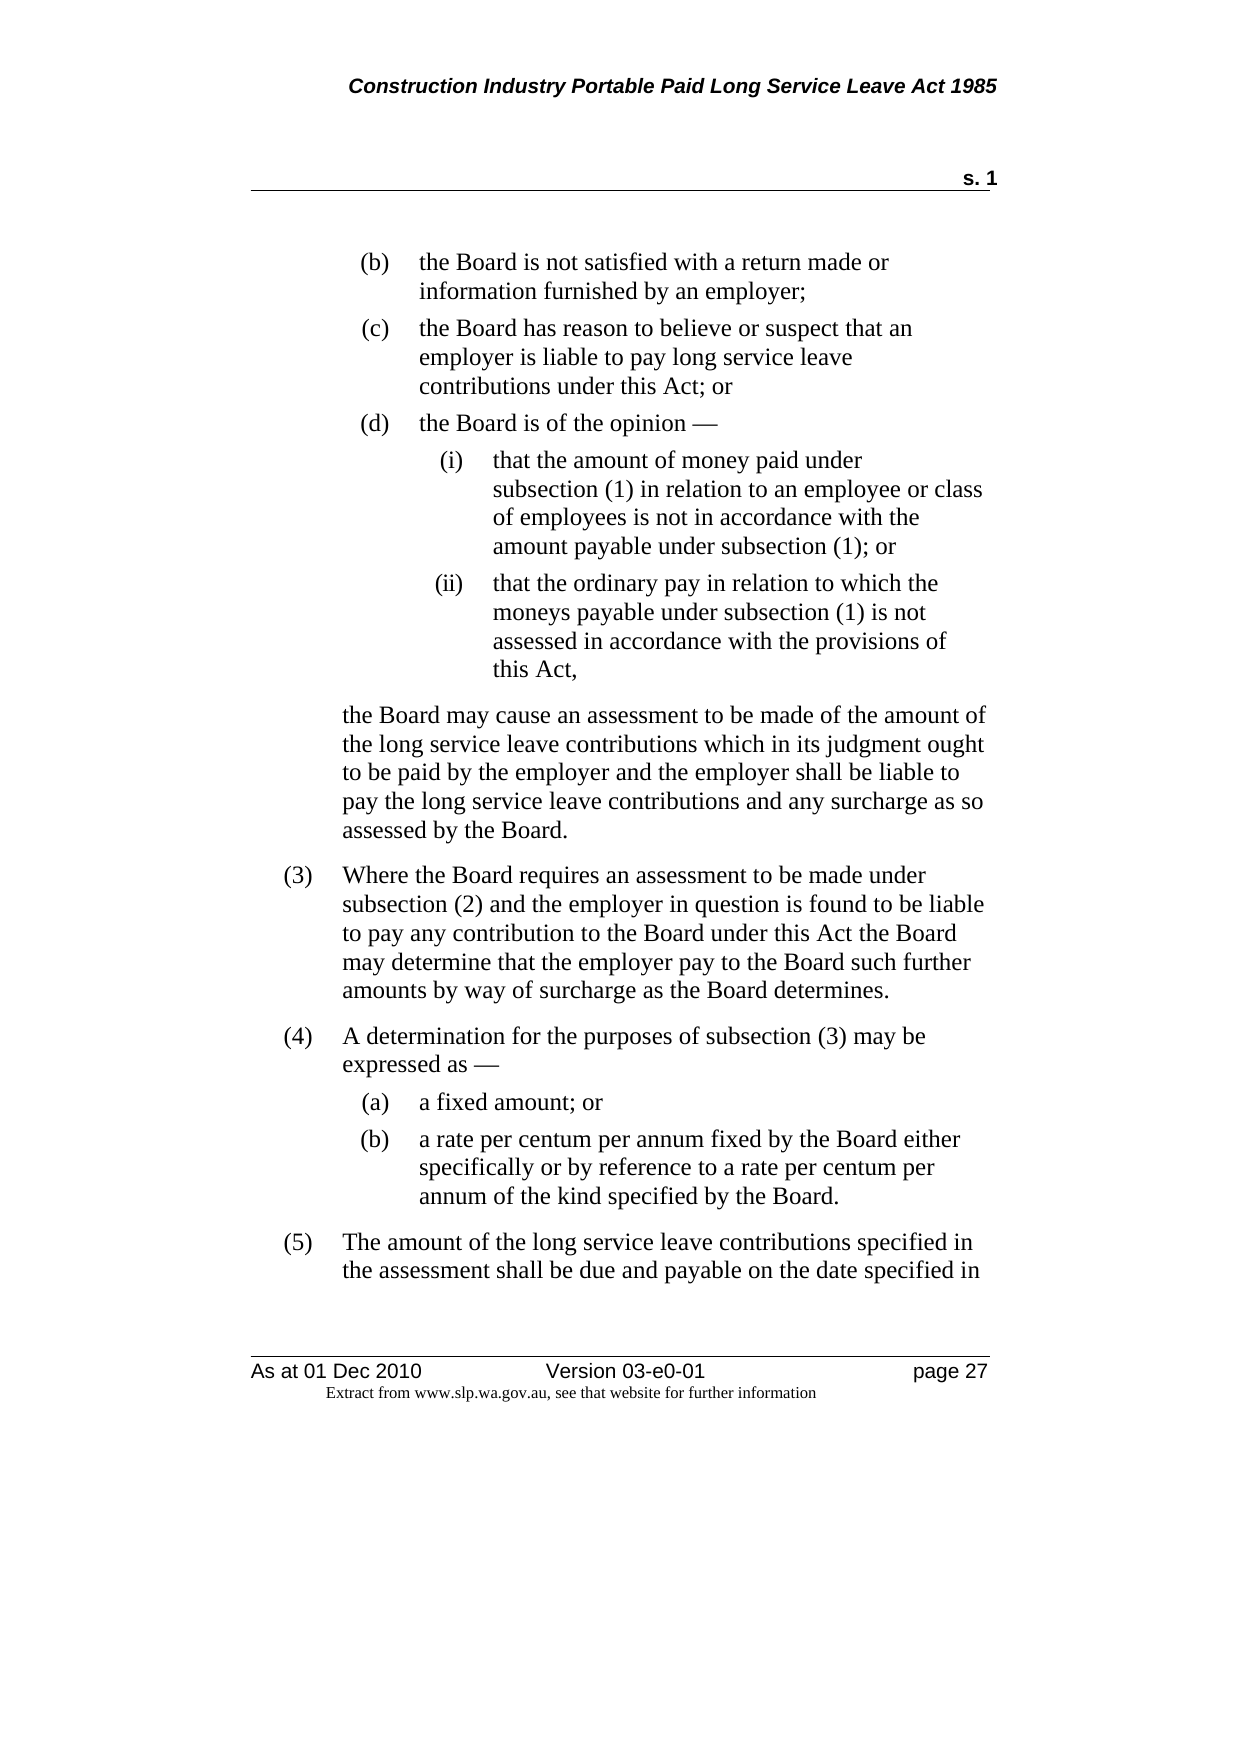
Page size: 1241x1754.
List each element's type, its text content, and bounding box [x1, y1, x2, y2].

text (4) A determination for the purposes of subsection (3) may be expressed as — [251, 1021, 990, 1078]
text (c) the Board has reason to believe or suspect that an employer is liable to pay long service leave contributions under this Act; or [251, 313, 990, 399]
text (i) that the amount of money paid under subsection (1) in relation to an employee or class of employees is not in accordance with the amount payable under subsection (1); or [251, 445, 990, 560]
text (a) a fixed amount; or [251, 1087, 990, 1115]
text the Board may cause an assessment to be made of the amount of the long service leave contributions which in its judgment ought to be paid by the employer and the employer shall be liable to pay the long service leave contributions and any surcharge as so assessed by the Board. [251, 700, 990, 844]
text (d) the Board is of the opinion — [251, 408, 990, 437]
text (b) the Board is not satisfied with a return made or information furnished by an employer; [251, 247, 990, 305]
text (3) Where the Board requires an assessment to be made under subsection (2) and the employer in question is found to be liable to pay any contribution to the Board under this Act the Board may determine that the employer pay to the Board such further amounts by way of surcharge as the Board determines. [251, 860, 990, 1004]
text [251, 1227, 990, 1284]
text (b) a rate per centum per annum fixed by the Board either specifically or by reference to a rate per centum per annum of the kind specified by the Board. [251, 1124, 990, 1210]
text (ii) that the ordinary pay in relation to which the moneys payable under subsection (1) is not assessed in accordance with the provisions of this Act, [251, 568, 990, 683]
